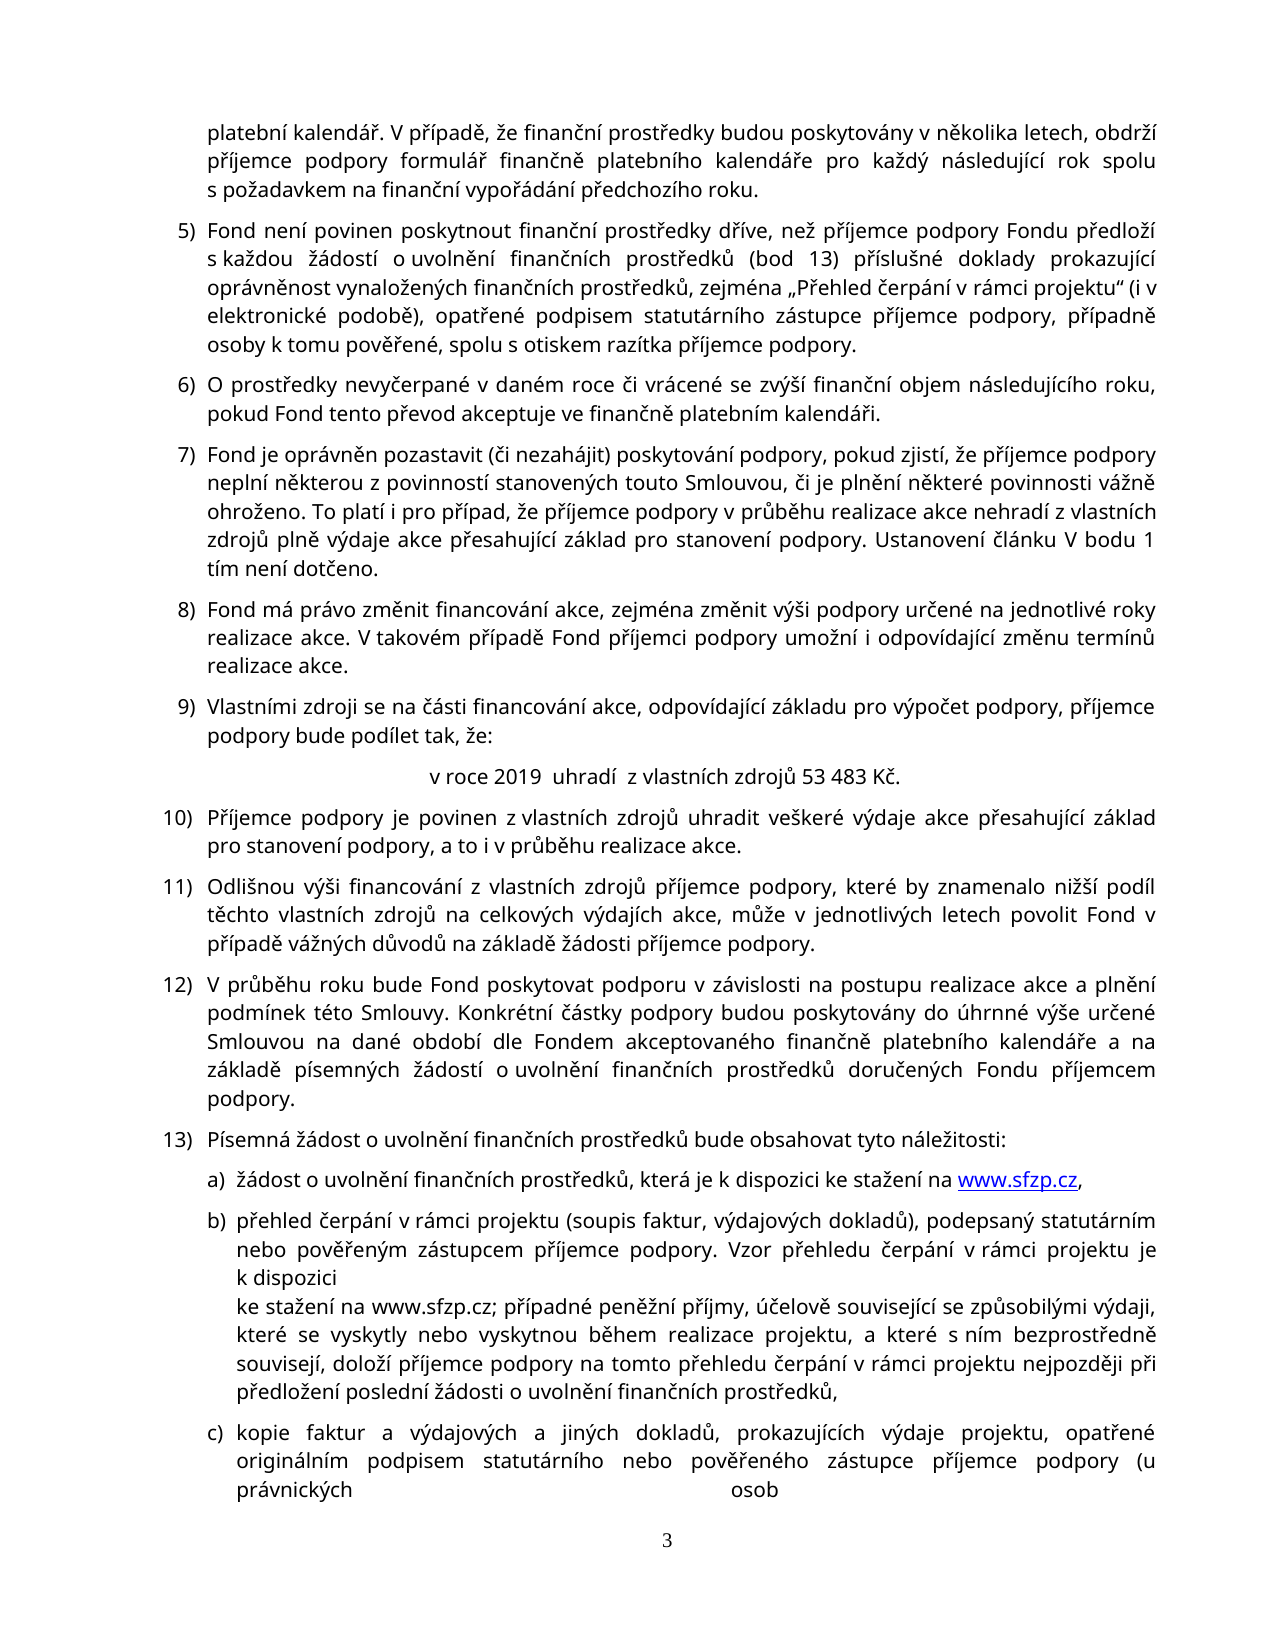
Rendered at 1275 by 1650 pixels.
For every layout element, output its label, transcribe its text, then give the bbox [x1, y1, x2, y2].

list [207, 1418, 1157, 1503]
list Odlišnou výši financování z vlastních zdrojů příjemce podpory, které by znamenalo nižší podíl těchto vlastních zdrojů na celkových výdajích akce, může v jednotlivých letech povolit Fond v případě vážných důvodů na základě žádosti příjemce podpory. [162, 872, 1157, 957]
list Fond není povinen poskytnout finanční prostředky dříve, než příjemce podpory Fondu předloží s každou žádostí o uvolnění finančních prostředků (bod 13) příslušné doklady prokazující oprávněnost vynaložených finančních prostředků, zejména „Přehled čerpání v rámci projektu“ (i v elektronické podobě), opatřené podpisem statutárního zástupce příjemce podpory, případně osoby k tomu pověřené, spolu s otiskem razítka příjemce podpory. [177, 216, 1157, 358]
list Fond má právo změnit financování akce, zejména změnit výši podpory určené na jednotlivé roky realizace akce. V takovém případě Fond příjemci podpory umožní i odpovídající změnu termínů realizace akce. [177, 595, 1157, 680]
list Fond je oprávněn pozastavit (či nezahájit) poskytování podpory, pokud zjistí, že příjemce podpory neplní některou z povinností stanovených touto Smlouvou, či je plnění některé povinnosti vážně ohroženo. To platí i pro případ, že příjemce podpory v průběhu realizace akce nehradí z vlastních zdrojů plně výdaje akce přesahující základ pro stanovení podpory. Ustanovení článku V bodu 1 tím není dotčeno. [177, 440, 1157, 582]
list Příjemce podpory je povinen z vlastních zdrojů uhradit veškeré výdaje akce přesahující základ pro stanovení podpory, a to i v průběhu realizace akce. [162, 803, 1157, 860]
text v roce 2019 uhradí z vlastních zdrojů 53 483 Kč. [162, 762, 1157, 790]
list Vlastními zdroji se na části financování akce, odpovídající základu pro výpočet podpory, příjemce podpory bude podílet tak, že: [177, 692, 1157, 749]
list V průběhu roku bude Fond poskytovat podporu v závislosti na postupu realizace akce a plnění podmínek této Smlouvy. Konkrétní částky podpory budou poskytovány do úhrnné výše určené Smlouvou na dané období dle Fondem akceptovaného finančně platebního kalendáře a na základě písemných žádostí o uvolnění finančních prostředků doručených Fondu příjemcem podpory. [162, 970, 1157, 1112]
list žádost o uvolnění finančních prostředků, která je k dispozici ke stažení na www.sfzp.cz, [207, 1166, 1157, 1194]
list O prostředky nevyčerpané v daném roce či vrácené se zvýší finanční objem následujícího roku, pokud Fond tento převod akceptuje ve finančně platebním kalendáři. [177, 371, 1157, 427]
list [177, 118, 1157, 203]
list Písemná žádost o uvolnění finančních prostředků bude obsahovat tyto náležitosti: [162, 1125, 1157, 1153]
list přehled čerpání v rámci projektu (soupis faktur, výdajových dokladů), podepsaný statutárním nebo pověřeným zástupcem příjemce podpory. Vzor přehledu čerpání v rámci projektu je k dispozici ke stažení na www.sfzp.cz; případné peněžní příjmy, účelově související se způsobilými výdaji, které se vyskytly nebo vyskytnou během realizace projektu, a které s ním bezprostředně souvisejí, doloží příjemce podpory na tomto přehledu čerpání v rámci projektu nejpozději při předložení poslední žádosti o uvolnění finančních prostředků, [207, 1207, 1157, 1406]
